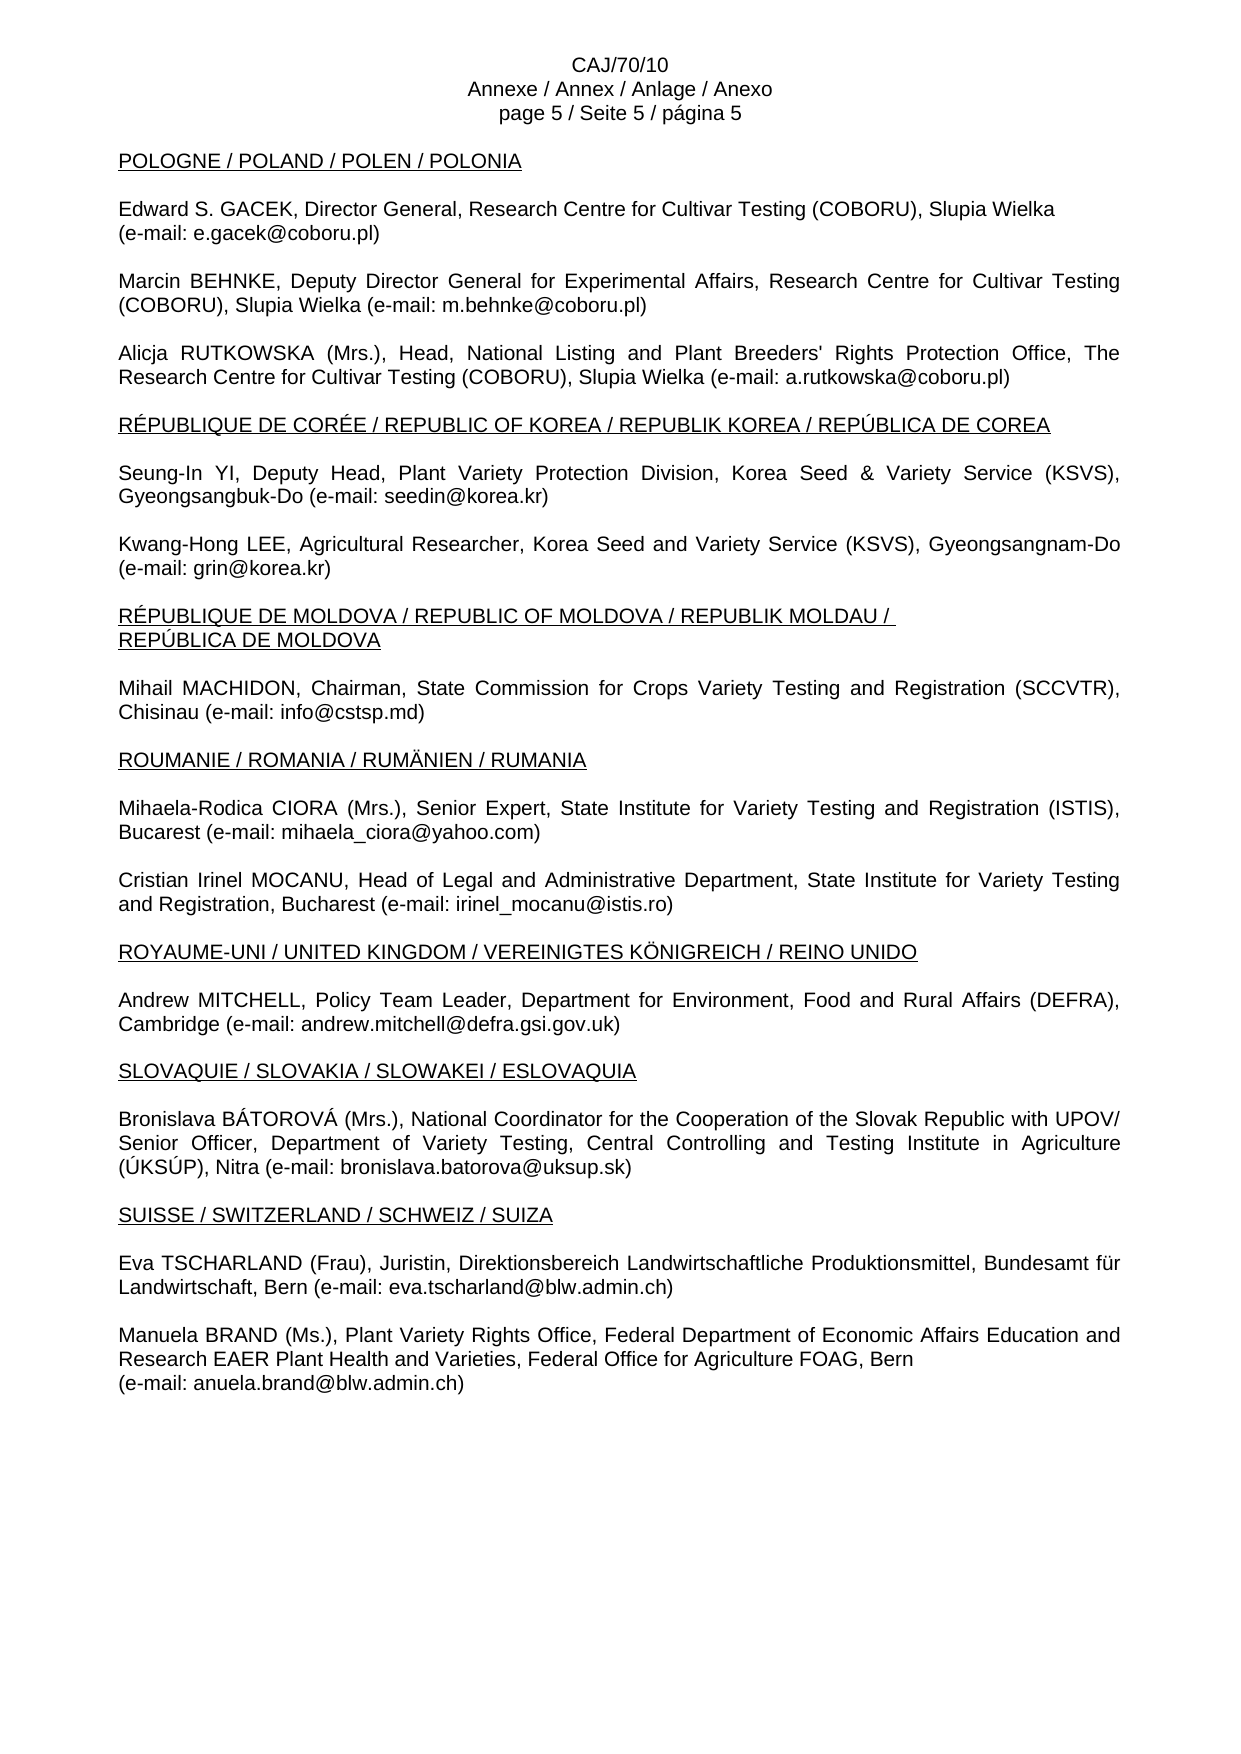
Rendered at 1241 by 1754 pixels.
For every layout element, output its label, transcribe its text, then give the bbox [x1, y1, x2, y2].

text RÉPUBLIQUE DE CORÉE / REPUBLIC OF KOREA / REPUBLIK KOREA / REPÚBLICA DE COREA [118, 412, 1122, 436]
text Seung-In YI, Deputy Head, Plant Variety Protection Division, Korea Seed & Variety Service (KSVS), Gyeongsangbuk-Do (e-mail: seedin@korea.kr) [118, 460, 1122, 508]
text Manuela BRAND (Ms.), Plant Variety Rights Office, Federal Department of Economic Affairs Education and Research EAER Plant Health and Varieties, Federal Office for Agriculture FOAG, Bern [118, 1323, 1122, 1371]
text REPÚBLICA DE MOLDOVA [118, 628, 1122, 652]
text Andrew MITCHELL, Policy Team Leader, Department for Environment, Food and Rural Affairs (DEFRA), Cambridge (e-mail: andrew.mitchell@defra.gsi.gov.uk) [118, 987, 1122, 1035]
text Eva TSCHARLAND (Frau), Juristin, Direktionsbereich Landwirtschaftliche Produktionsmittel, Bundesamt für Landwirtschaft, Bern (e-mail: eva.tscharland@blw.admin.ch) [118, 1251, 1122, 1299]
text (e-mail: e.gacek@coboru.pl) [118, 221, 1122, 245]
text SLOVAQUIE / SLOVAKIA / SLOWAKEI / ESLOVAQUIA [118, 1059, 1122, 1083]
text RÉPUBLIQUE DE MOLDOVA / REPUBLIC OF MOLDOVA / REPUBLIK MOLDAU / [118, 604, 1122, 628]
text Edward S. GACEK, Director General, Research Centre for Cultivar Testing (COBORU), Slupia Wielka [118, 197, 1122, 221]
text Alicja RUTKOWSKA (Mrs.), Head, National Listing and Plant Breeders' Rights Protection Office, The Research Centre for Cultivar Testing (COBORU), Slupia Wielka (e-mail: a.rutkowska@coboru.pl) [118, 341, 1122, 388]
text Marcin BEHNKE, Deputy Director General for Experimental Affairs, Research Centre for Cultivar Testing (COBORU), Slupia Wielka (e-mail: m.behnke@coboru.pl) [118, 269, 1122, 317]
text Mihail MACHIDON, Chairman, State Commission for Crops Variety Testing and Registration (SCCVTR), Chisinau (e-mail: info@cstsp.md) [118, 676, 1122, 724]
text (e-mail: anuela.brand@blw.admin.ch) [118, 1371, 1122, 1395]
text Bronislava BÁTOROVÁ (Mrs.), National Coordinator for the Cooperation of the Slovak Republic with UPOV/ Senior Officer, Department of Variety Testing, Central Controlling and Testing Institute in Agriculture (ÚKSÚP), Nitra (e-mail: bronislava.batorova@uksup.sk) [118, 1107, 1122, 1179]
text ROUMANIE / ROMANIA / RUMÄNIEN / RUMANIA [118, 748, 1122, 772]
text Cristian Irinel MOCANU, Head of Legal and Administrative Department, State Institute for Variety Testing and Registration, Bucharest (e-mail: irinel_mocanu@istis.ro) [118, 868, 1122, 916]
text POLOGNE / POLAND / POLEN / POLONIA [118, 149, 1122, 173]
text ROYAUME-UNI / UNITED KINGDOM / VEREINIGTES KÖNIGREICH / REINO UNIDO [118, 939, 1122, 963]
text Mihaela-Rodica CIORA (Mrs.), Senior Expert, State Institute for Variety Testing and Registration (ISTIS), Bucarest (e-mail: mihaela_ciora@yahoo.com) [118, 796, 1122, 844]
text SUISSE / SWITZERLAND / SCHWEIZ / SUIZA [118, 1203, 1122, 1227]
text Kwang-Hong LEE, Agricultural Researcher, Korea Seed and Variety Service (KSVS), Gyeongsangnam-Do (e-mail: grin@korea.kr) [118, 532, 1122, 580]
